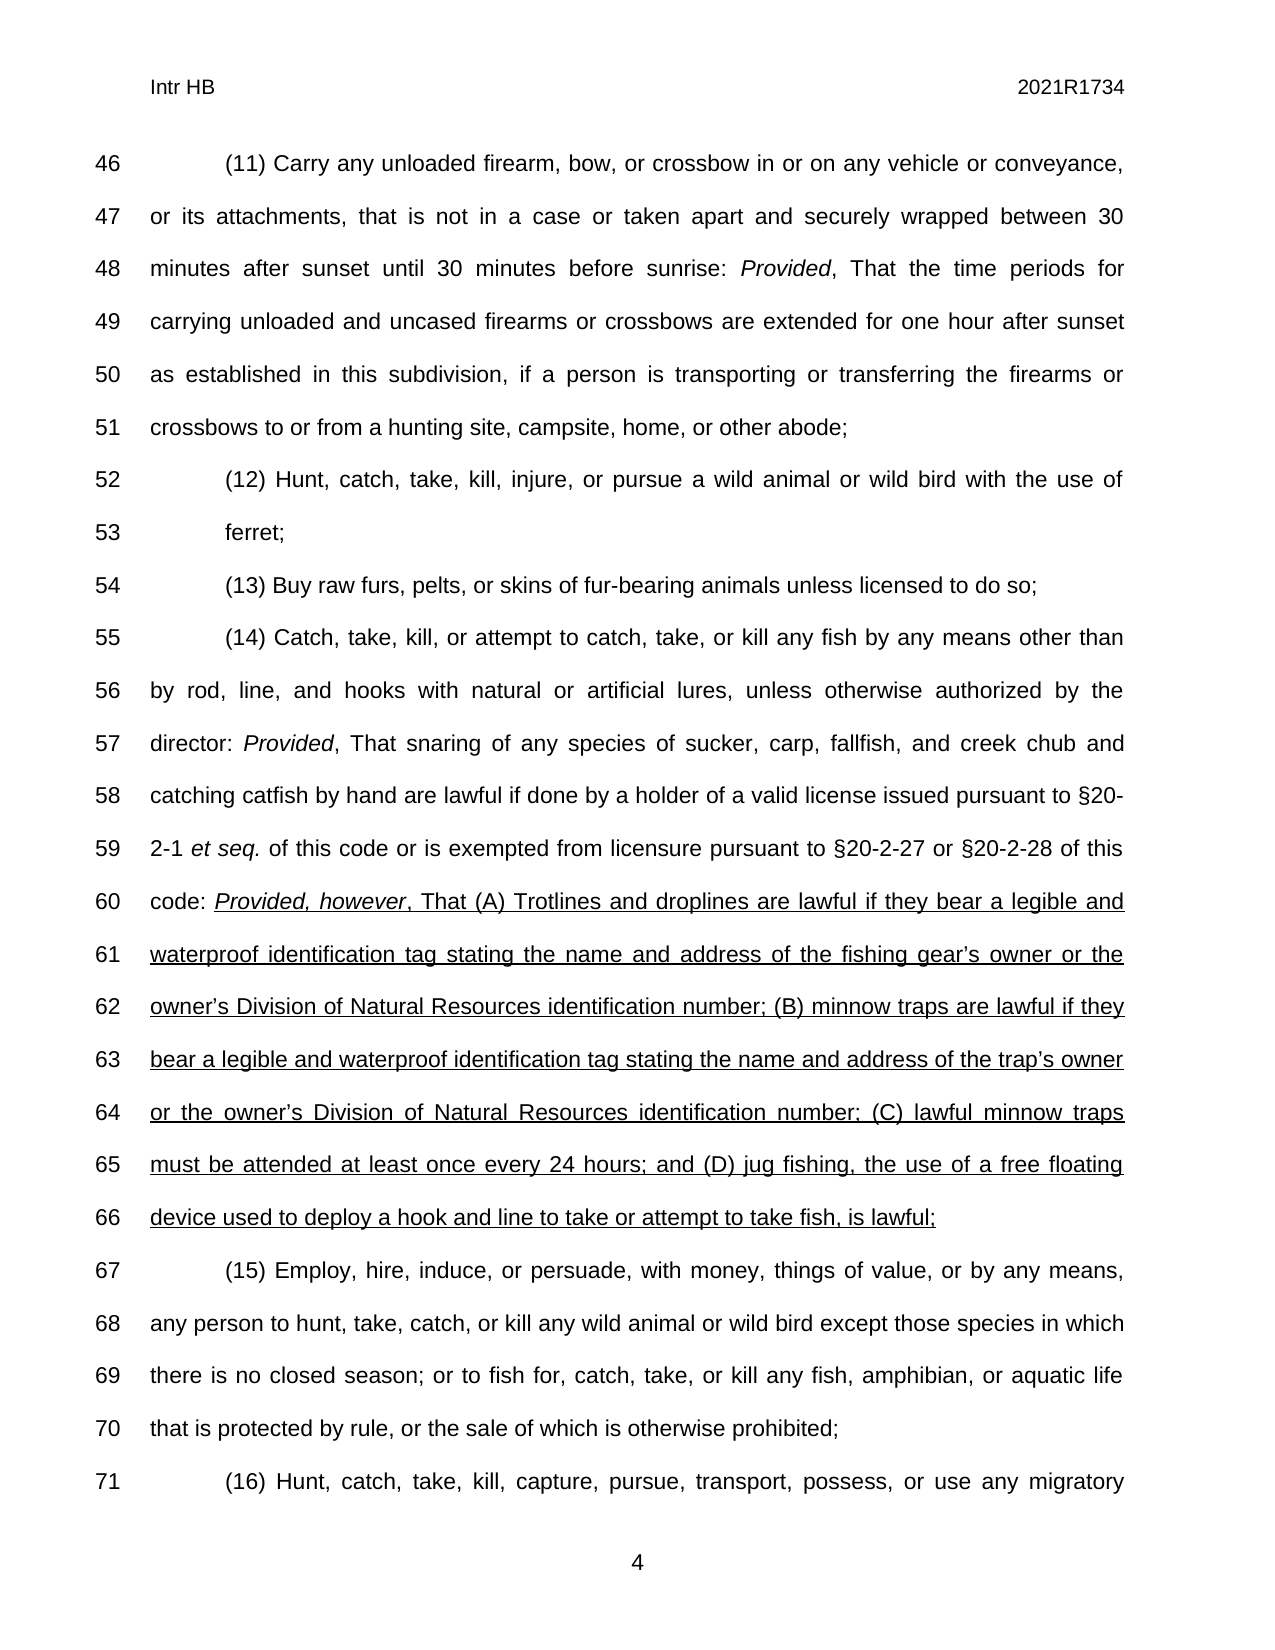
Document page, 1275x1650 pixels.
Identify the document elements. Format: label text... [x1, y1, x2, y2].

text (14) Catch, take, kill, or attempt to catch, take, or kill any fish by any means other than by rod, line, and hooks with natural or artificial lures, unless otherwise authorized by the director: Provided, That snaring of any species of sucker, carp, fallfish, and creek chub and catching catfish by hand are lawful if done by a holder of a valid license issued pursuant to §20-2-1 et seq. of this code or is exempted from licensure pursuant to §20-2-27 or §20-2-28 of this code: Provided, however, That (A) Trotlines and droplines are lawful if they bear a legible and waterproof identification tag stating the name and address of the fishing gear’s owner or the owner’s Division of Natural Resources identification number; (B) minnow traps are lawful if they bear a legible and waterproof identification tag stating the name and address of the trap’s owner or the owner’s Division of Natural Resources identification number; (C) lawful minnow traps must be attended at least once every 24 hours; and (D) jug fishing, the use of a free floating device used to deploy a hook and line to take or attempt to take fish, is lawful; [150, 1123, 1125, 1231]
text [150, 1468, 1125, 1494]
text (14) Catch, take, kill, or attempt to catch, take, or kill any fish by any means other than by rod, line, and hooks with natural or artificial lures, unless otherwise authorized by the director: Provided, That snaring of any species of sucker, carp, fallfish, and creek chub and catching catfish by hand are lawful if done by a holder of a valid license issued pursuant to §20-2-1 et seq. of this code or is exempted from licensure pursuant to §20-2-27 or §20-2-28 of this code: Provided, however, That (A) Trotlines and droplines are lawful if they bear a legible and waterproof identification tag stating the name and address of the fishing gear’s owner or the owner’s Division of Natural Resources identification number; (B) minnow traps are lawful if they bear a legible and waterproof identification tag stating the name and address of the trap’s owner or the owner’s Division of Natural Resources identification number; (C) lawful minnow traps must be attended at least once every 24 hours; and (D) jug fishing, the use of a free floating device used to deploy a hook and line to take or attempt to take fish, is lawful; [150, 624, 1125, 1016]
text (12) Hunt, catch, take, kill, injure, or pursue a wild animal or wild bird with the use of ferret; [225, 466, 1125, 545]
text (11) Carry any unloaded firearm, bow, or crossbow in or on any vehicle or conveyance, or its attachments, that is not in a case or taken apart and securely wrapped between 30 minutes after sunset until 30 minutes before sunrise: Provided, That the time periods for carrying unloaded and uncased firearms or crossbows are extended for one hour after sunset as established in this subdivision, if a person is transporting or transferring the firearms or crossbows to or from a hunting site, campsite, home, or other abode; [150, 150, 1125, 440]
text (15) Employ, hire, induce, or persuade, with money, things of value, or by any means, any person to hunt, take, catch, or kill any wild animal or wild bird except those species in which there is no closed season; or to fish for, catch, take, or kill any fish, amphibian, or aquatic life that is protected by rule, or the sale of which is otherwise prohibited; [150, 1257, 1125, 1441]
text (13) Buy raw furs, pelts, or skins of fur-bearing animals unless licensed to do so; [225, 572, 1125, 598]
text (14) Catch, take, kill, or attempt to catch, take, or kill any fish by any means other than by rod, line, and hooks with natural or artificial lures, unless otherwise authorized by the director: Provided, That snaring of any species of sucker, carp, fallfish, and creek chub and catching catfish by hand are lawful if done by a holder of a valid license issued pursuant to §20-2-1 et seq. of this code or is exempted from licensure pursuant to §20-2-27 or §20-2-28 of this code: Provided, however, That (A) Trotlines and droplines are lawful if they bear a legible and waterproof identification tag stating the name and address of the fishing gear’s owner or the owner’s Division of Natural Resources identification number; (B) minnow traps are lawful if they bear a legible and waterproof identification tag stating the name and address of the trap’s owner or the owner’s Division of Natural Resources identification number; (C) lawful minnow traps must be attended at least once every 24 hours; and (D) jug fishing, the use of a free floating device used to deploy a hook and line to take or attempt to take fish, is lawful; [150, 1017, 1125, 1121]
